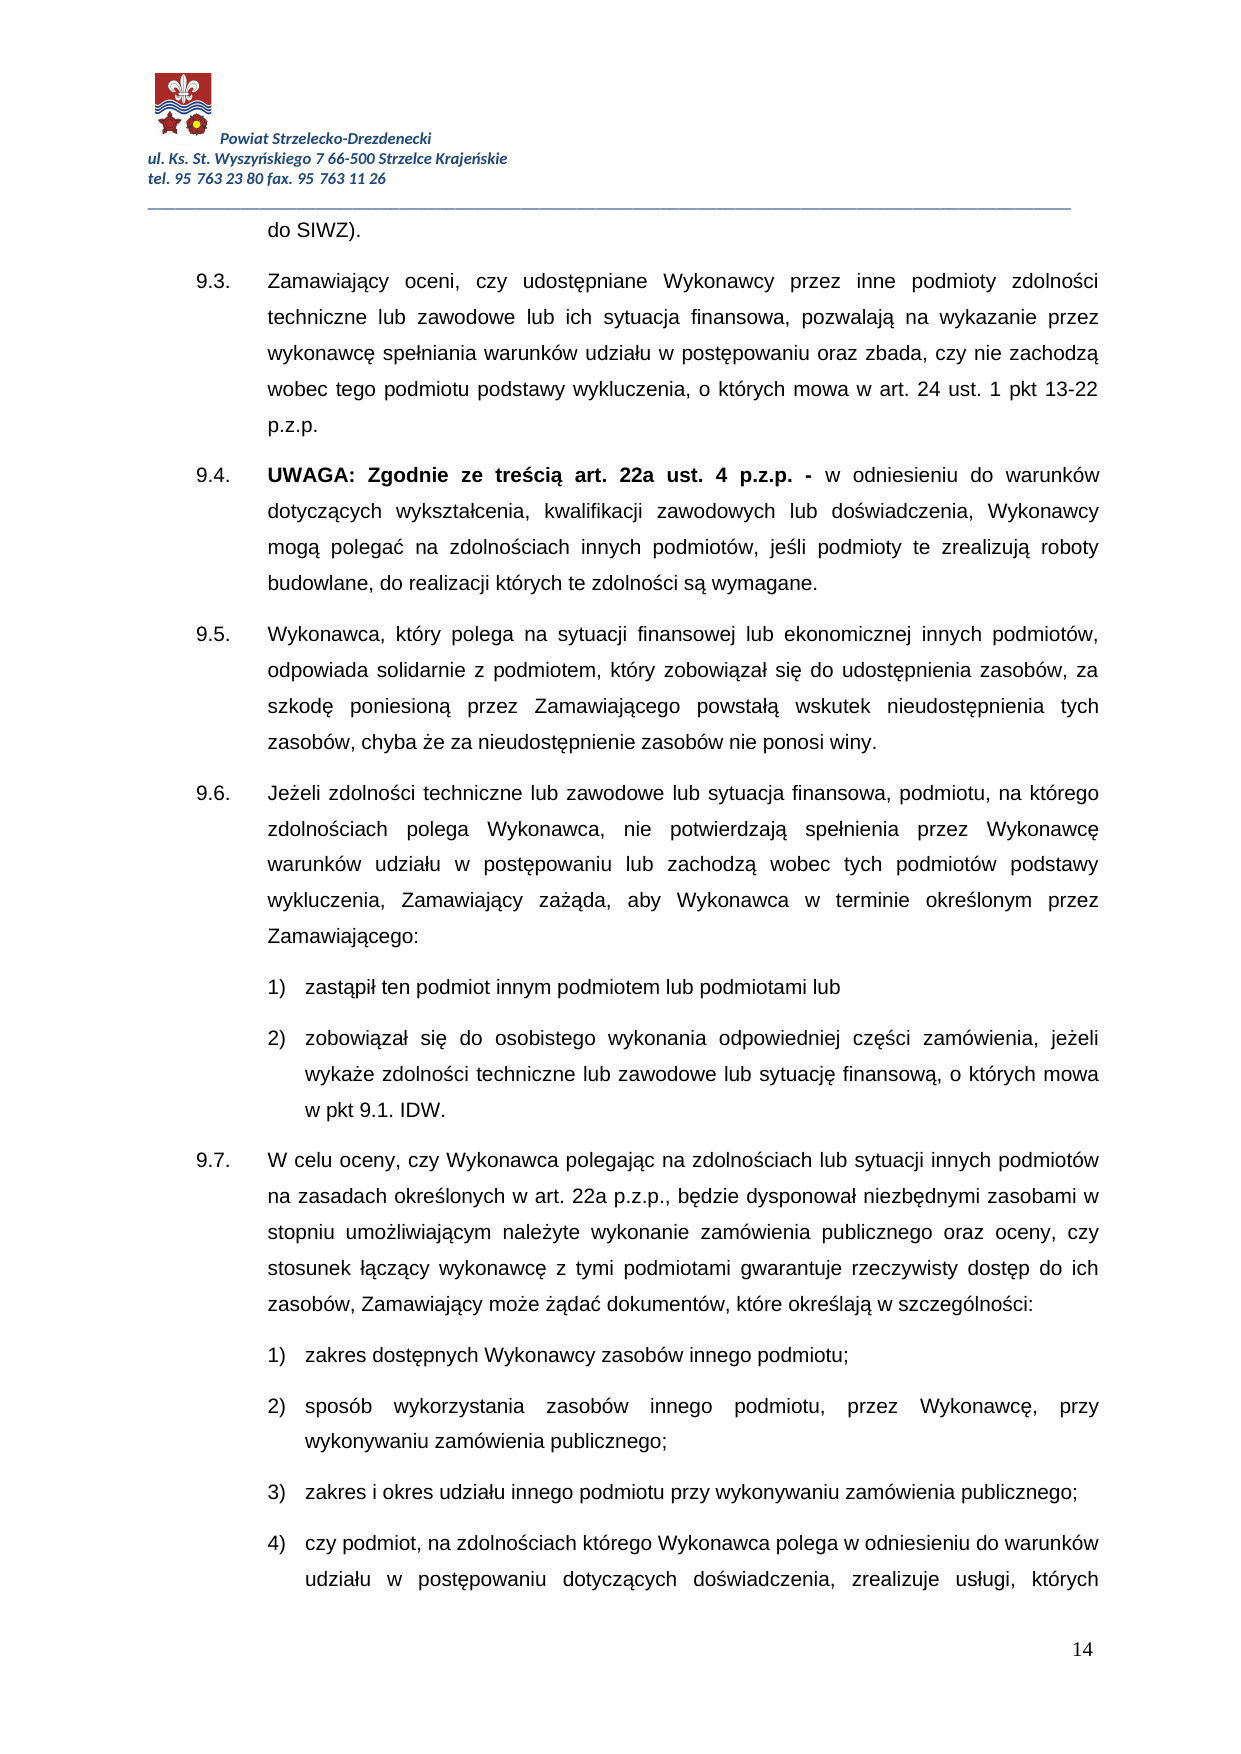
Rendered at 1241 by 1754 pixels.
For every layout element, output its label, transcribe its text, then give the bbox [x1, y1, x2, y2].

table_cell 1) zastąpił ten podmiot innym podmiotem lub podmiotami lub [148, 969, 1107, 1019]
table_cell 3) zakres i okres udziału innego podmiotu przy wykonywaniu zamówienia publicznego; [148, 1474, 1107, 1524]
table_cell 9.3. Zamawiający oceni, czy udostępniane Wykonawcy przez inne podmioty zdolności techniczne lub zawodowe lub ich sytuacja finansowa, pozwalają na wykazanie przez wykonawcę spełniania warunków udziału w postępowaniu oraz zbada, czy nie zachodzą wobec tego podmiotu podstawy wykluczenia, o których mowa w art. 24 ust. 1 pkt 13-22 p.z.p. [148, 263, 1107, 457]
table_cell 9.4. UWAGA: Zgodnie ze treścią art. 22a ust. 4 p.z.p. - w odniesieniu do warunków dotyczących wykształcenia, kwalifikacji zawodowych lub doświadczenia, Wykonawcy mogą polegać na zdolnościach innych podmiotów, jeśli podmioty te zrealizują roboty budowlane, do realizacji których te zdolności są wymagane. [148, 457, 1107, 616]
table_cell 1) zakres dostępnych Wykonawcy zasobów innego podmiotu; [148, 1336, 1107, 1387]
table_cell 2) sposób wykorzystania zasobów innego podmiotu, przez Wykonawcę, przy wykonywaniu zamówienia publicznego; [148, 1387, 1107, 1474]
table_cell 9.6. Jeżeli zdolności techniczne lub zawodowe lub sytuacja finansowa, podmiotu, na którego zdolnościach polega Wykonawca, nie potwierdzają spełnienia przez Wykonawcę warunków udziału w postępowaniu lub zachodzą wobec tych podmiotów podstawy wykluczenia, Zamawiający zażąda, aby Wykonawca w terminie określonym przez Zamawiającego: [148, 774, 1107, 969]
table_cell 9.7. W celu oceny, czy Wykonawca polegając na zdolnościach lub sytuacji innych podmiotów na zasadach określonych w art. 22a p.z.p., będzie dysponował niezbędnymi zasobami w stopniu umożliwiającym należyte wykonanie zamówienia publicznego oraz oceny, czy stosunek łączący wykonawcę z tymi podmiotami gwarantuje rzeczywisty dostęp do ich zasobów, Zamawiający może żądać dokumentów, które określają w szczególności: [148, 1142, 1107, 1336]
table_cell 9.5. Wykonawca, który polega na sytuacji finansowej lub ekonomicznej innych podmiotów, odpowiada solidarnie z podmiotem, który zobowiązał się do udostępnienia zasobów, za szkodę poniesioną przez Zamawiającego powstałą wskutek nieudostępnienia tych zasobów, chyba że za nieudostępnienie zasobów nie ponosi winy. [148, 616, 1107, 774]
table_cell 2) zobowiązał się do osobistego wykonania odpowiedniej części zamówienia, jeżeli wykaże zdolności techniczne lub zawodowe lub sytuację finansową, o których mowa w pkt 9.1. IDW. [148, 1019, 1107, 1142]
picture [155, 73, 212, 145]
